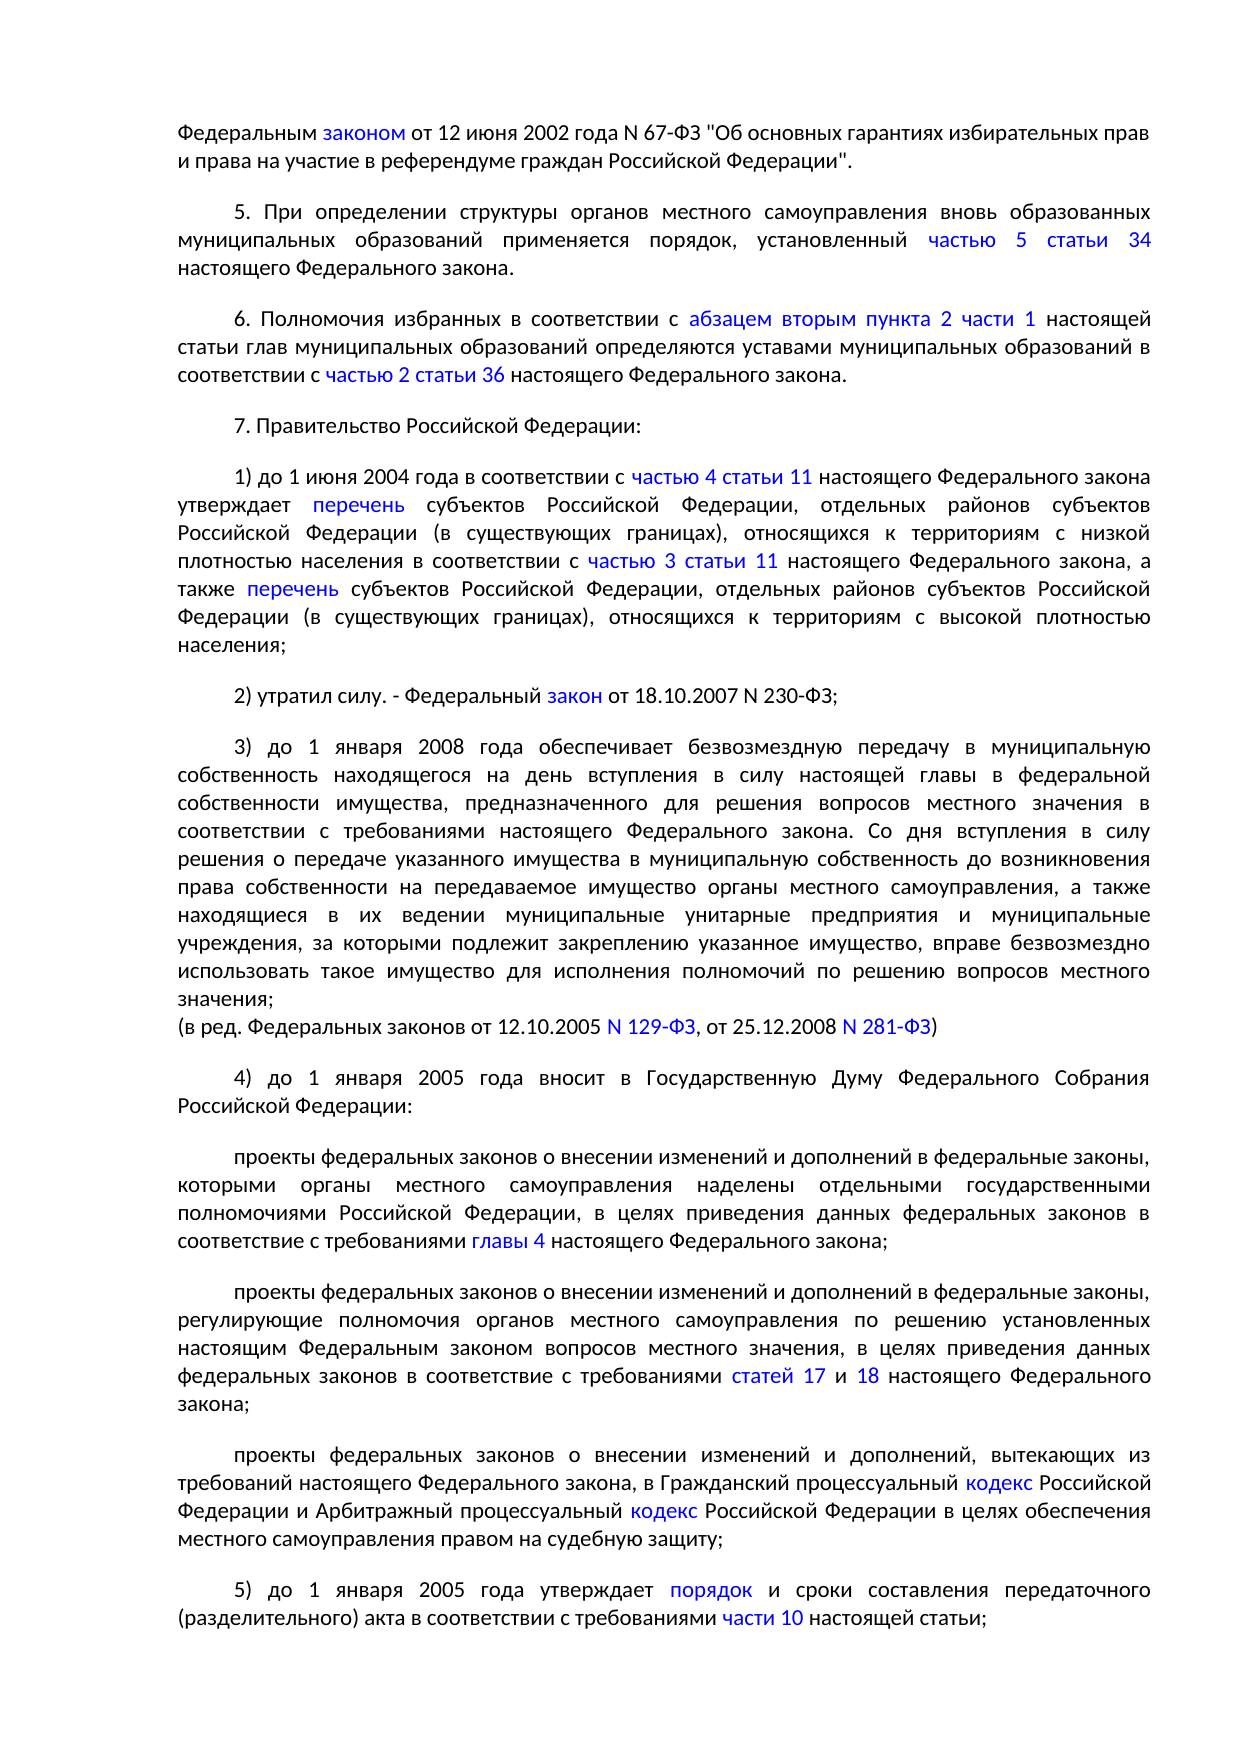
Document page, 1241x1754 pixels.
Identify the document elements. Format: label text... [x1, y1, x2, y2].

text проекты федеральных законов о внесении изменений и дополнений в федеральные законы, которыми органы местного самоуправления наделены отдельными государственными полномочиями Российской Федерации, в целях приведения данных федеральных законов в соответствие с требованиями главы 4 настоящего Федерального закона; [177, 1142, 1152, 1254]
text 3) до 1 января 2008 года обеспечивает безвозмездную передачу в муниципальную собственность находящегося на день вступления в силу настоящей главы в федеральной собственности имущества, предназначенного для решения вопросов местного значения в соответствии с требованиями настоящего Федерального закона. Со дня вступления в силу решения о передаче указанного имущества в муниципальную собственность до возникновения права собственности на передаваемое имущество органы местного самоуправления, а также находящиеся в их ведении муниципальные унитарные предприятия и муниципальные учреждения, за которыми подлежит закреплению указанное имущество, вправе безвозмездно использовать такое имущество для исполнения полномочий по решению вопросов местного значения; [177, 732, 1152, 1012]
text 4) до 1 января 2005 года вносит в Государственную Думу Федерального Собрания Российской Федерации: [177, 1063, 1152, 1119]
text 5) до 1 января 2005 года утверждает порядок и сроки составления передаточного (разделительного) акта в соответствии с требованиями части 10 настоящей статьи; [177, 1575, 1152, 1631]
text 5. При определении структуры органов местного самоуправления вновь образованных муниципальных образований применяется порядок, установленный частью 5 статьи 34 настоящего Федерального закона. [177, 197, 1152, 281]
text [177, 118, 1152, 174]
text 1) до 1 июня 2004 года в соответствии с частью 4 статьи 11 настоящего Федерального закона утверждает перечень субъектов Российской Федерации, отдельных районов субъектов Российской Федерации (в существующих границах), относящихся к территориям с низкой плотностью населения в соответствии с частью 3 статьи 11 настоящего Федерального закона, а также перечень субъектов Российской Федерации, отдельных районов субъектов Российской Федерации (в существующих границах), относящихся к территориям с высокой плотностью населения; [177, 462, 1152, 658]
text 2) утратил силу. - Федеральный закон от 18.10.2007 N 230-ФЗ; [177, 681, 1152, 709]
text 6. Полномочия избранных в соответствии с абзацем вторым пункта 2 части 1 настоящей статьи глав муниципальных образований определяются уставами муниципальных образований в соответствии с частью 2 статьи 36 настоящего Федерального закона. [177, 304, 1152, 388]
text 7. Правительство Российской Федерации: [177, 411, 1152, 439]
text проекты федеральных законов о внесении изменений и дополнений, вытекающих из требований настоящего Федерального закона, в Гражданский процессуальный кодекс Российской Федерации и Арбитражный процессуальный кодекс Российской Федерации в целях обеспечения местного самоуправления правом на судебную защиту; [177, 1440, 1152, 1552]
text проекты федеральных законов о внесении изменений и дополнений в федеральные законы, регулирующие полномочия органов местного самоуправления по решению установленных настоящим Федеральным законом вопросов местного значения, в целях приведения данных федеральных законов в соответствие с требованиями статей 17 и 18 настоящего Федерального закона; [177, 1277, 1152, 1417]
text (в ред. Федеральных законов от 12.10.2005 N 129-ФЗ, от 25.12.2008 N 281-ФЗ) [177, 1012, 1152, 1040]
